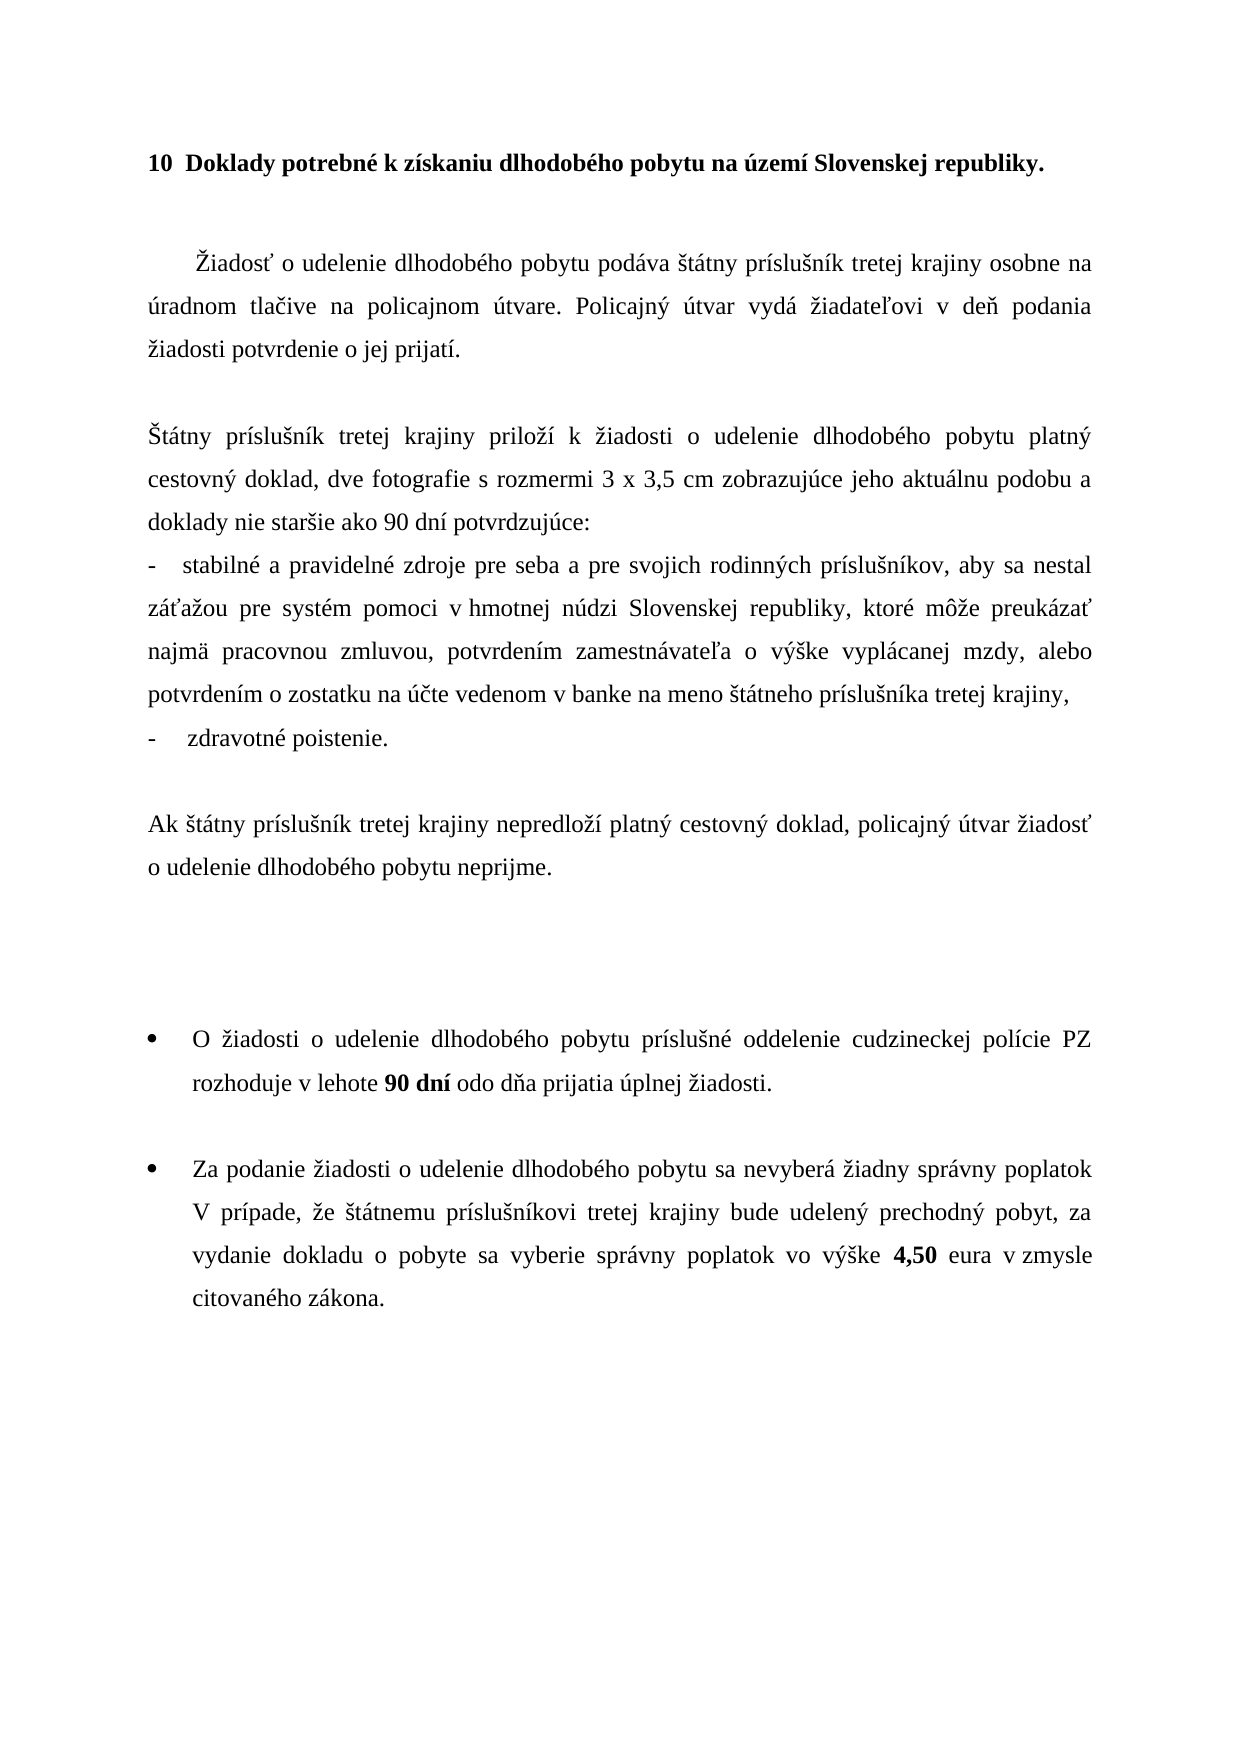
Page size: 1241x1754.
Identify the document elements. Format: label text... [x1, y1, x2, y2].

text Štátny príslušník tretej krajiny priloží k žiadosti o udelenie dlhodobého pobytu platný cestovný doklad, dve fotografie s rozmermi 3 x 3,5 cm zobrazujúce jeho aktuálnu podobu a doklady nie staršie ako 90 dní potvrdzujúce: [148, 421, 1093, 536]
text - zdravotné poistenie. [148, 723, 1093, 751]
text - stabilné a pravidelné zdroje pre seba a pre svojich rodinných príslušníkov, aby sa nestal záťažou pre systém pomoci v hmotnej núdzi Slovenskej republiky, ktoré môže preukázať najmä pracovnou zmluvou, potvrdením zamestnávateľa o výške vyplácanej mzdy, alebo potvrdením o zostatku na účte vedenom v banke na meno štátneho príslušníka tretej krajiny, [148, 550, 1093, 708]
text Žiadosť o udelenie dlhodobého pobytu podáva štátny príslušník tretej krajiny osobne na úradnom tlačive na policajnom útvare. Policajný útvar vydá žiadateľovi v deň podania žiadosti potvrdenie o jej prijatí. [148, 248, 1093, 363]
list Za podanie žiadosti o udelenie dlhodobého pobytu sa nevyberá žiadny správny poplatok V prípade, že štátnemu príslušníkovi tretej krajiny bude udelený prechodný pobyt, za vydanie dokladu o pobyte sa vyberie správny poplatok vo výške 4,50 eura v zmysle citovaného zákona. [148, 1154, 1093, 1312]
text Ak štátny príslušník tretej krajiny nepredloží platný cestovný doklad, policajný útvar žiadosť o udelenie dlhodobého pobytu neprijme. [148, 809, 1093, 881]
list O žiadosti o udelenie dlhodobého pobytu príslušné oddelenie cudzineckej polície PZ rozhoduje v lehote 90 dní odo dňa prijatia úplnej žiadosti. [148, 1024, 1093, 1096]
text 10 Doklady potrebné k získaniu dlhodobého pobytu na území Slovenskej republiky. [148, 148, 1093, 176]
